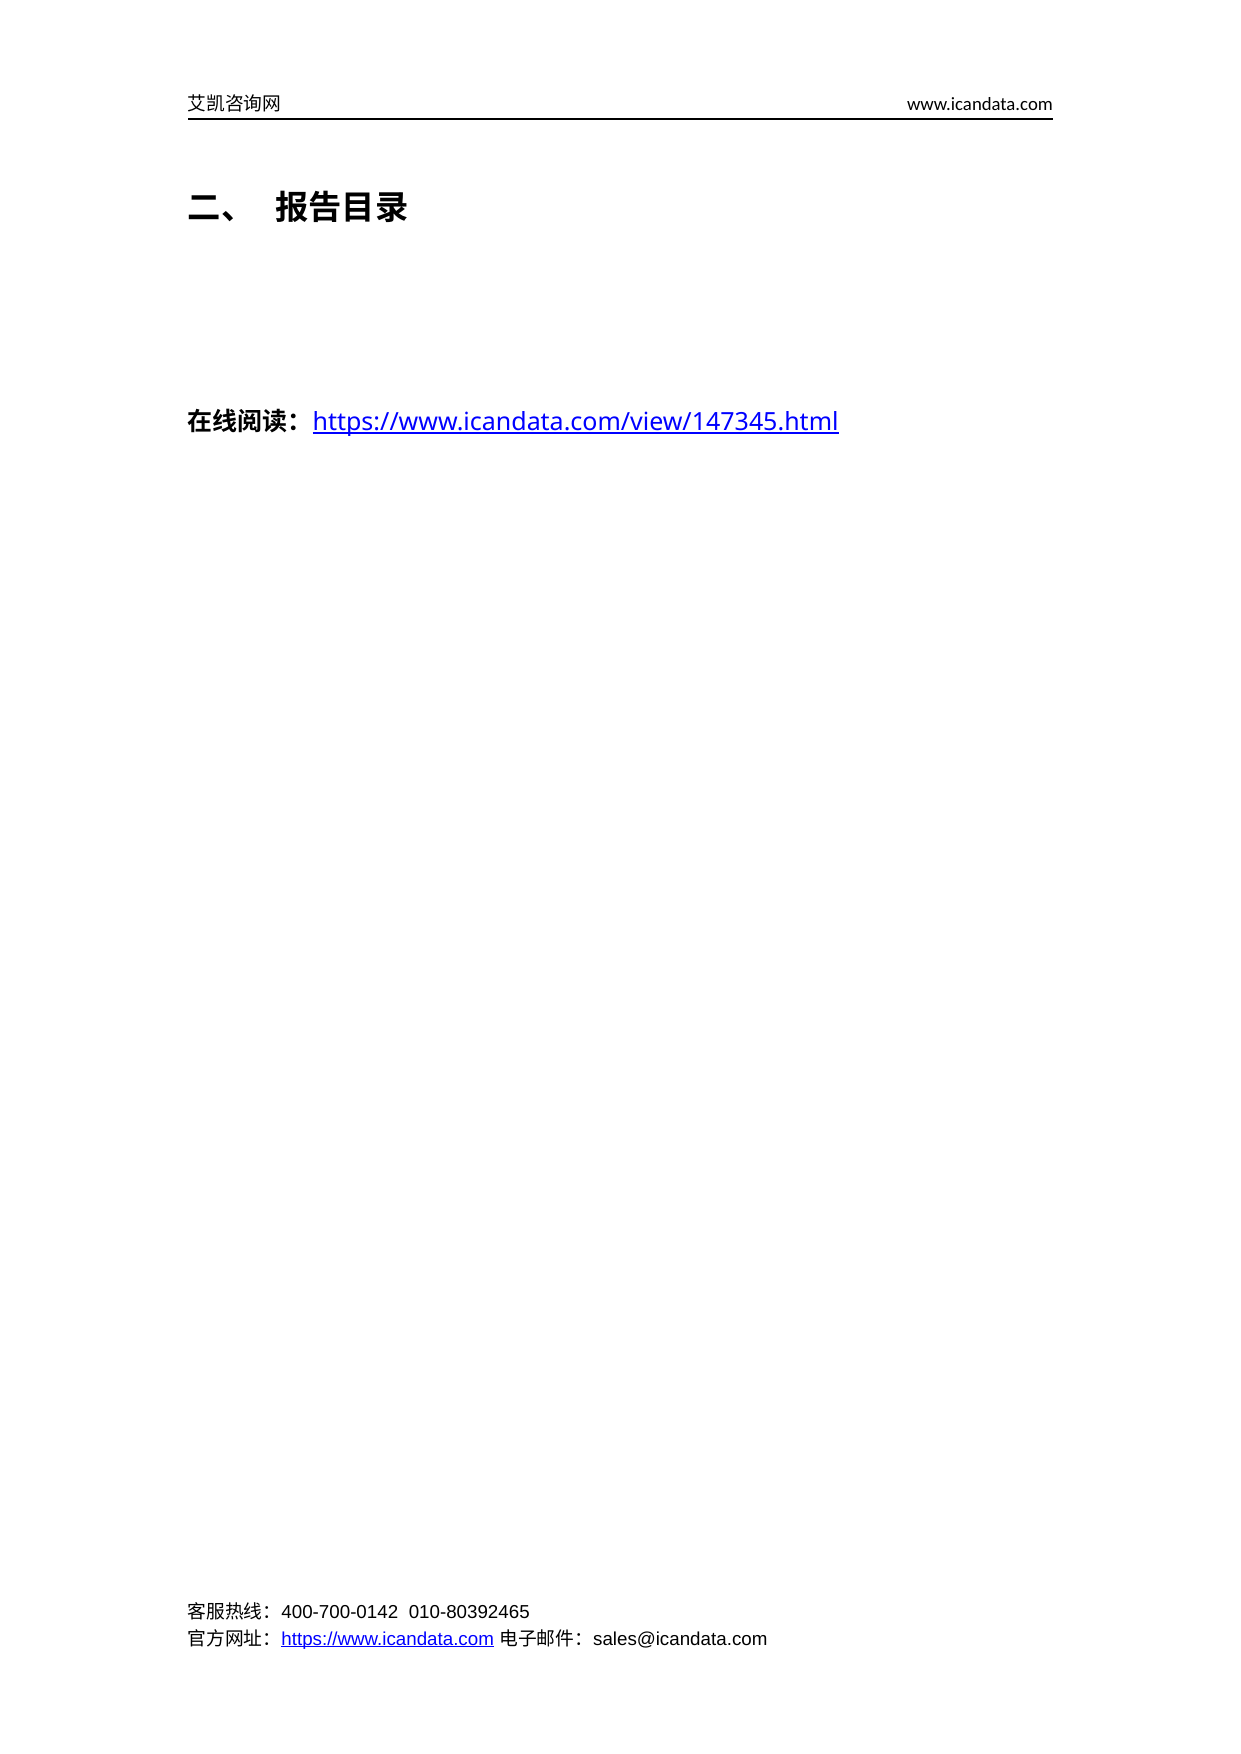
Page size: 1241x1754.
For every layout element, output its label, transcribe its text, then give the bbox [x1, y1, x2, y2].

subtitle 报告目录 [187, 172, 1053, 237]
text 在线阅读：https://www.icandata.com/view/147345.html [187, 387, 1053, 452]
